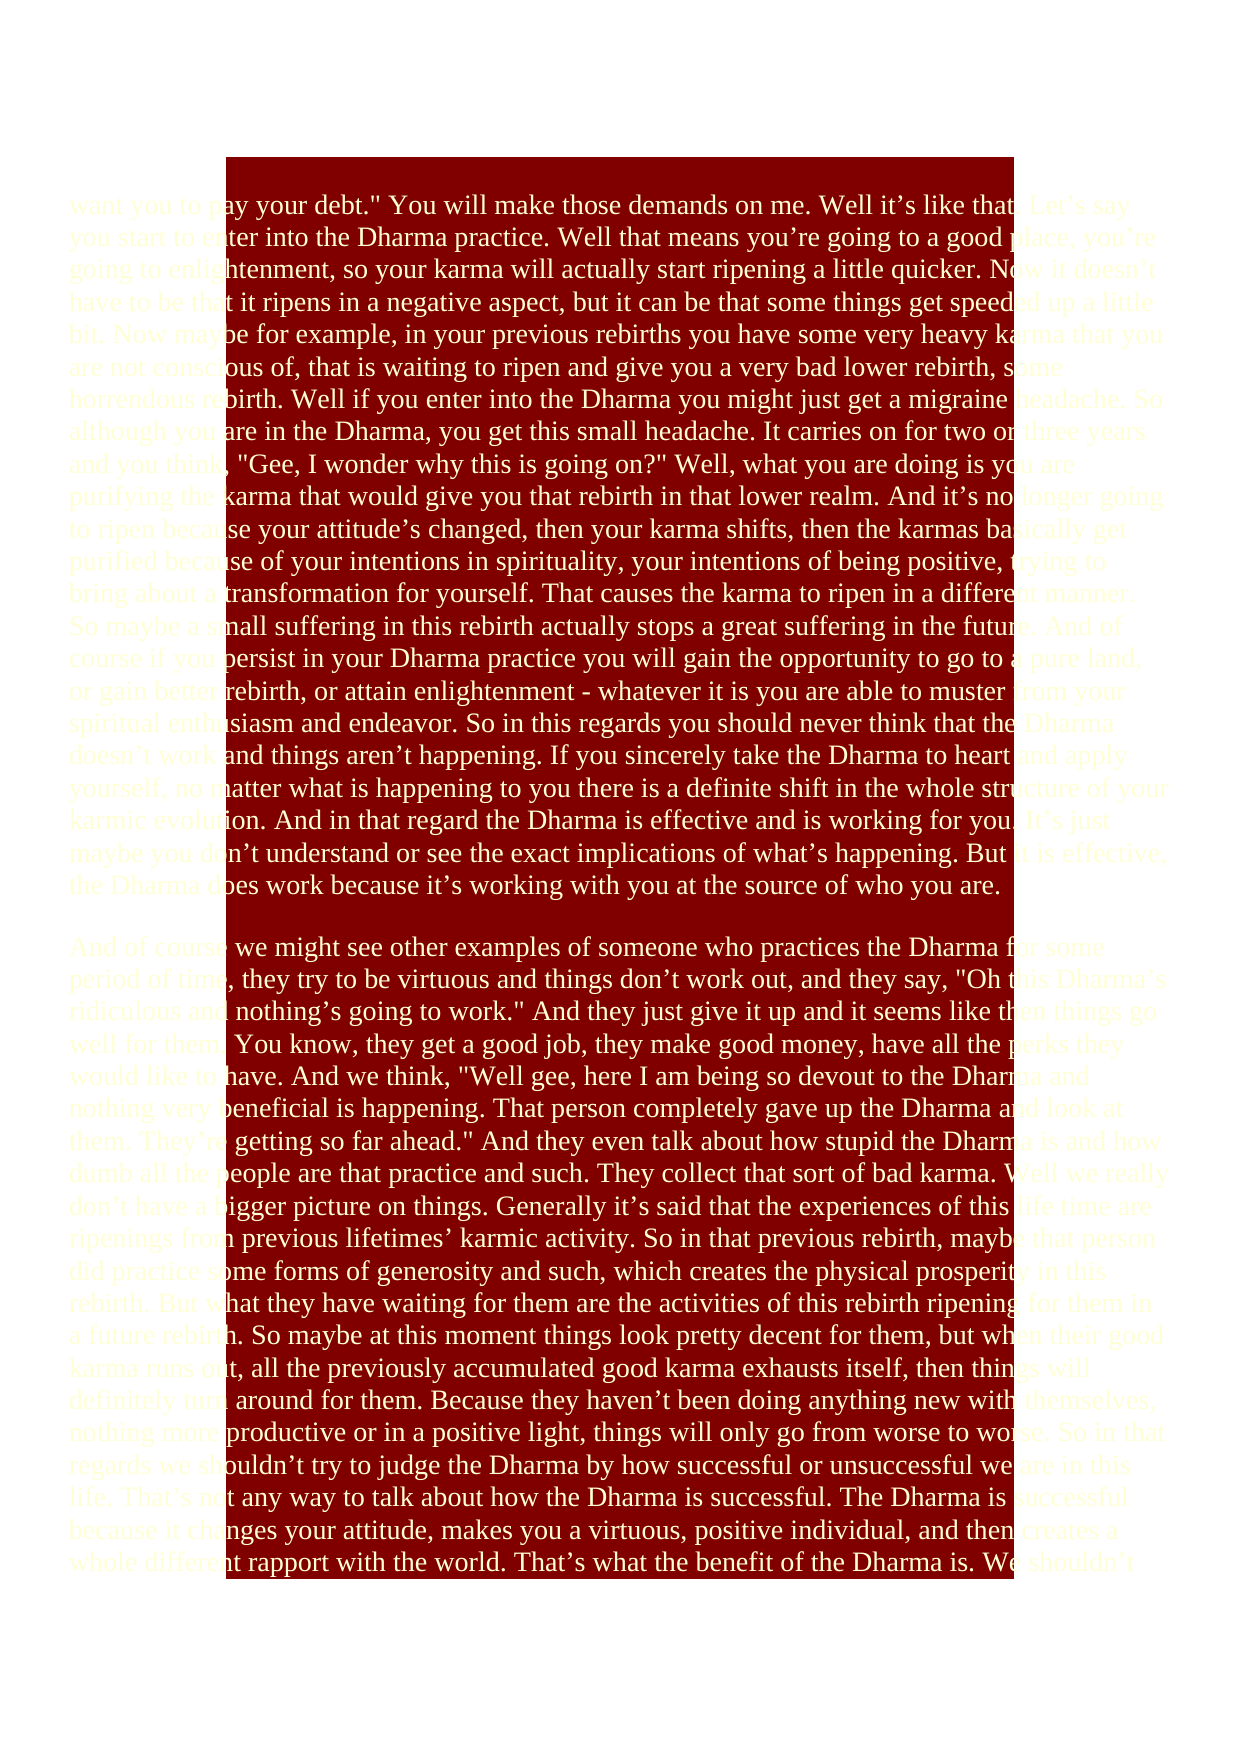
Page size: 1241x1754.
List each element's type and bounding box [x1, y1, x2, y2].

table_header [155, 148, 1086, 1588]
